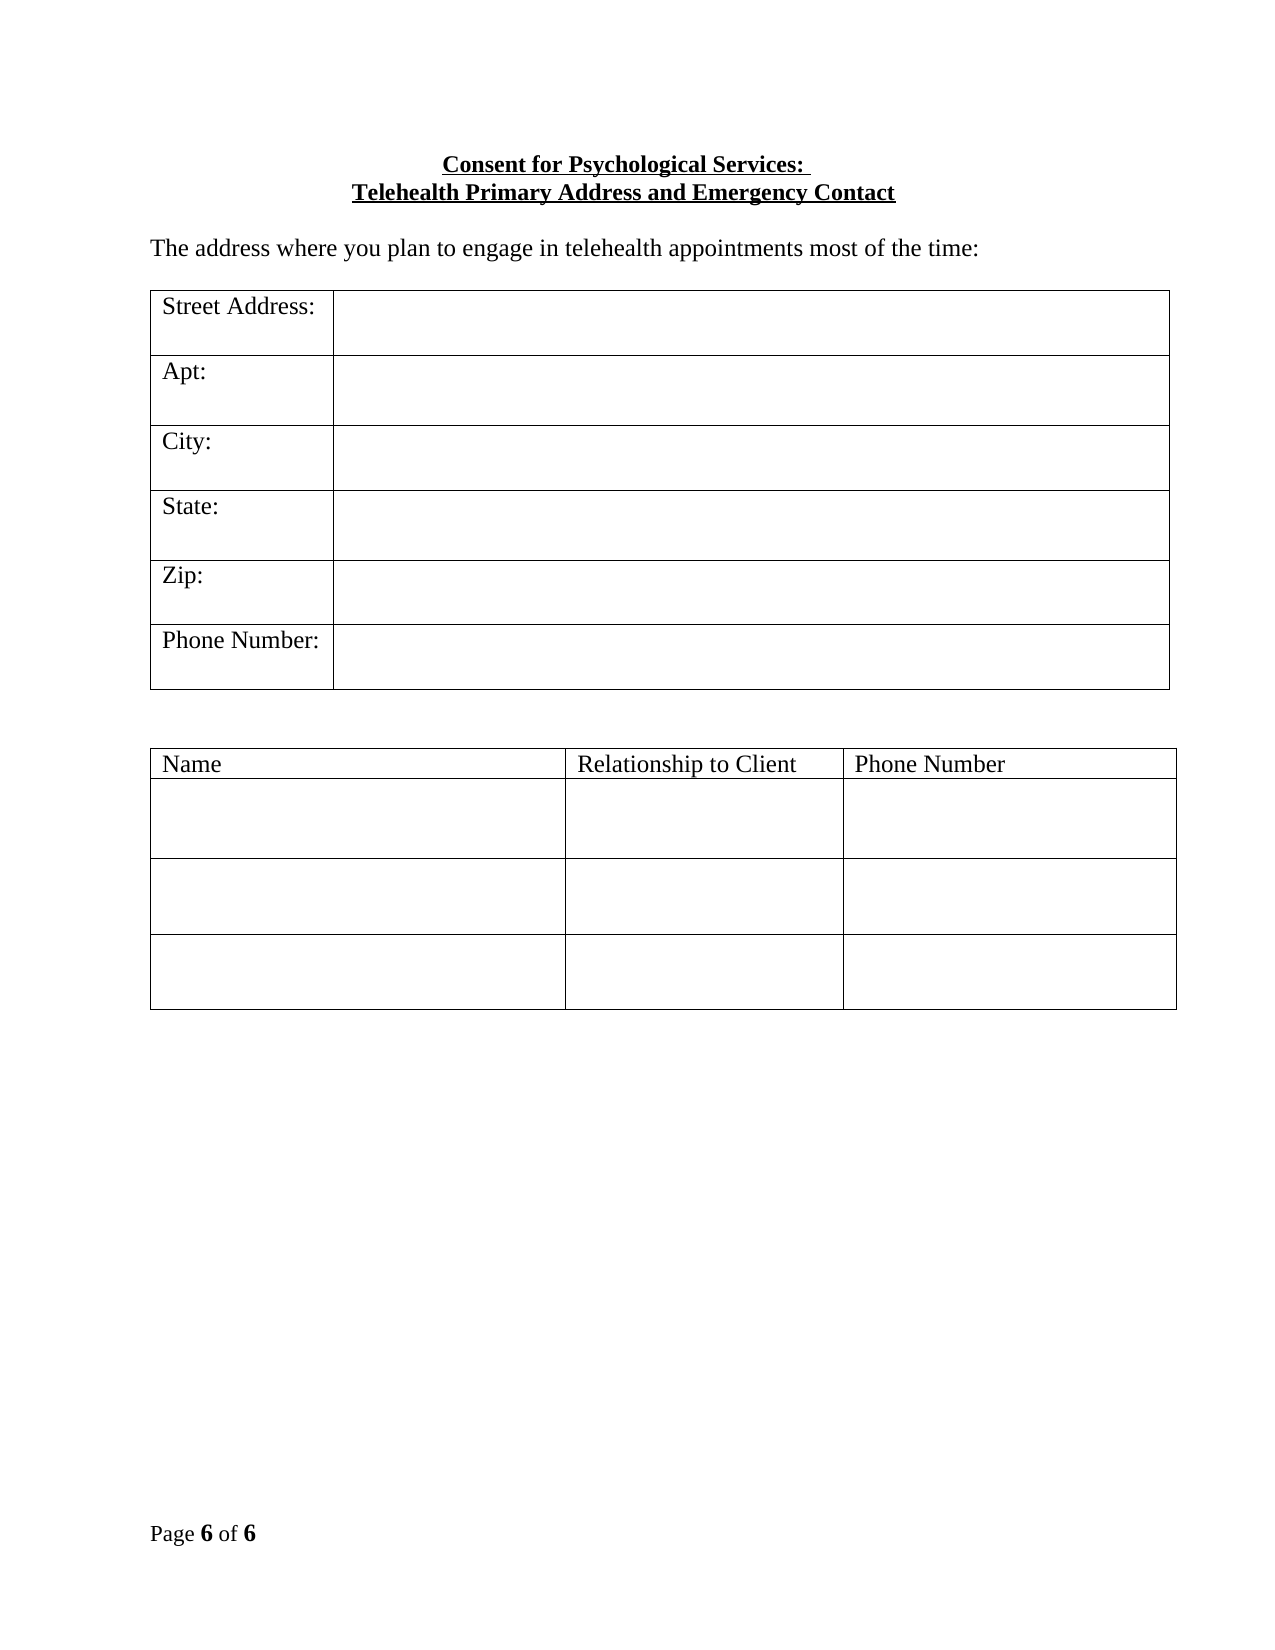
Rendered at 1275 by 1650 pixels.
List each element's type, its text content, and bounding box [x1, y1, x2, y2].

table_cell [844, 779, 1176, 858]
table_cell City: [151, 426, 333, 490]
table_cell Phone Number: [151, 625, 333, 689]
table_header [334, 291, 1169, 355]
table_cell Zip: [151, 561, 333, 624]
table_cell [844, 935, 1176, 1008]
table_header Relationship to Client [566, 749, 843, 777]
table_header Phone Number [844, 749, 1176, 777]
text Telehealth Primary Address and Emergency Contact [150, 178, 1097, 205]
table_cell [334, 426, 1169, 490]
table_cell [151, 779, 565, 858]
table_cell [151, 859, 565, 933]
text Consent for Psychological Services: [150, 150, 1097, 178]
table_header Street Address: [151, 291, 333, 355]
table_cell [151, 935, 565, 1008]
table_cell Apt: [151, 356, 333, 425]
text The address where you plan to engage in telehealth appointments most of the time: [150, 233, 1097, 262]
table_cell [566, 859, 843, 933]
table_cell [334, 561, 1169, 624]
table_cell [844, 859, 1176, 933]
table_cell [566, 779, 843, 858]
table_cell [334, 491, 1169, 559]
table_cell [334, 625, 1169, 689]
table_cell [566, 935, 843, 1008]
table_header Name [151, 749, 565, 777]
table_cell [334, 356, 1169, 425]
table_cell State: [151, 491, 333, 559]
